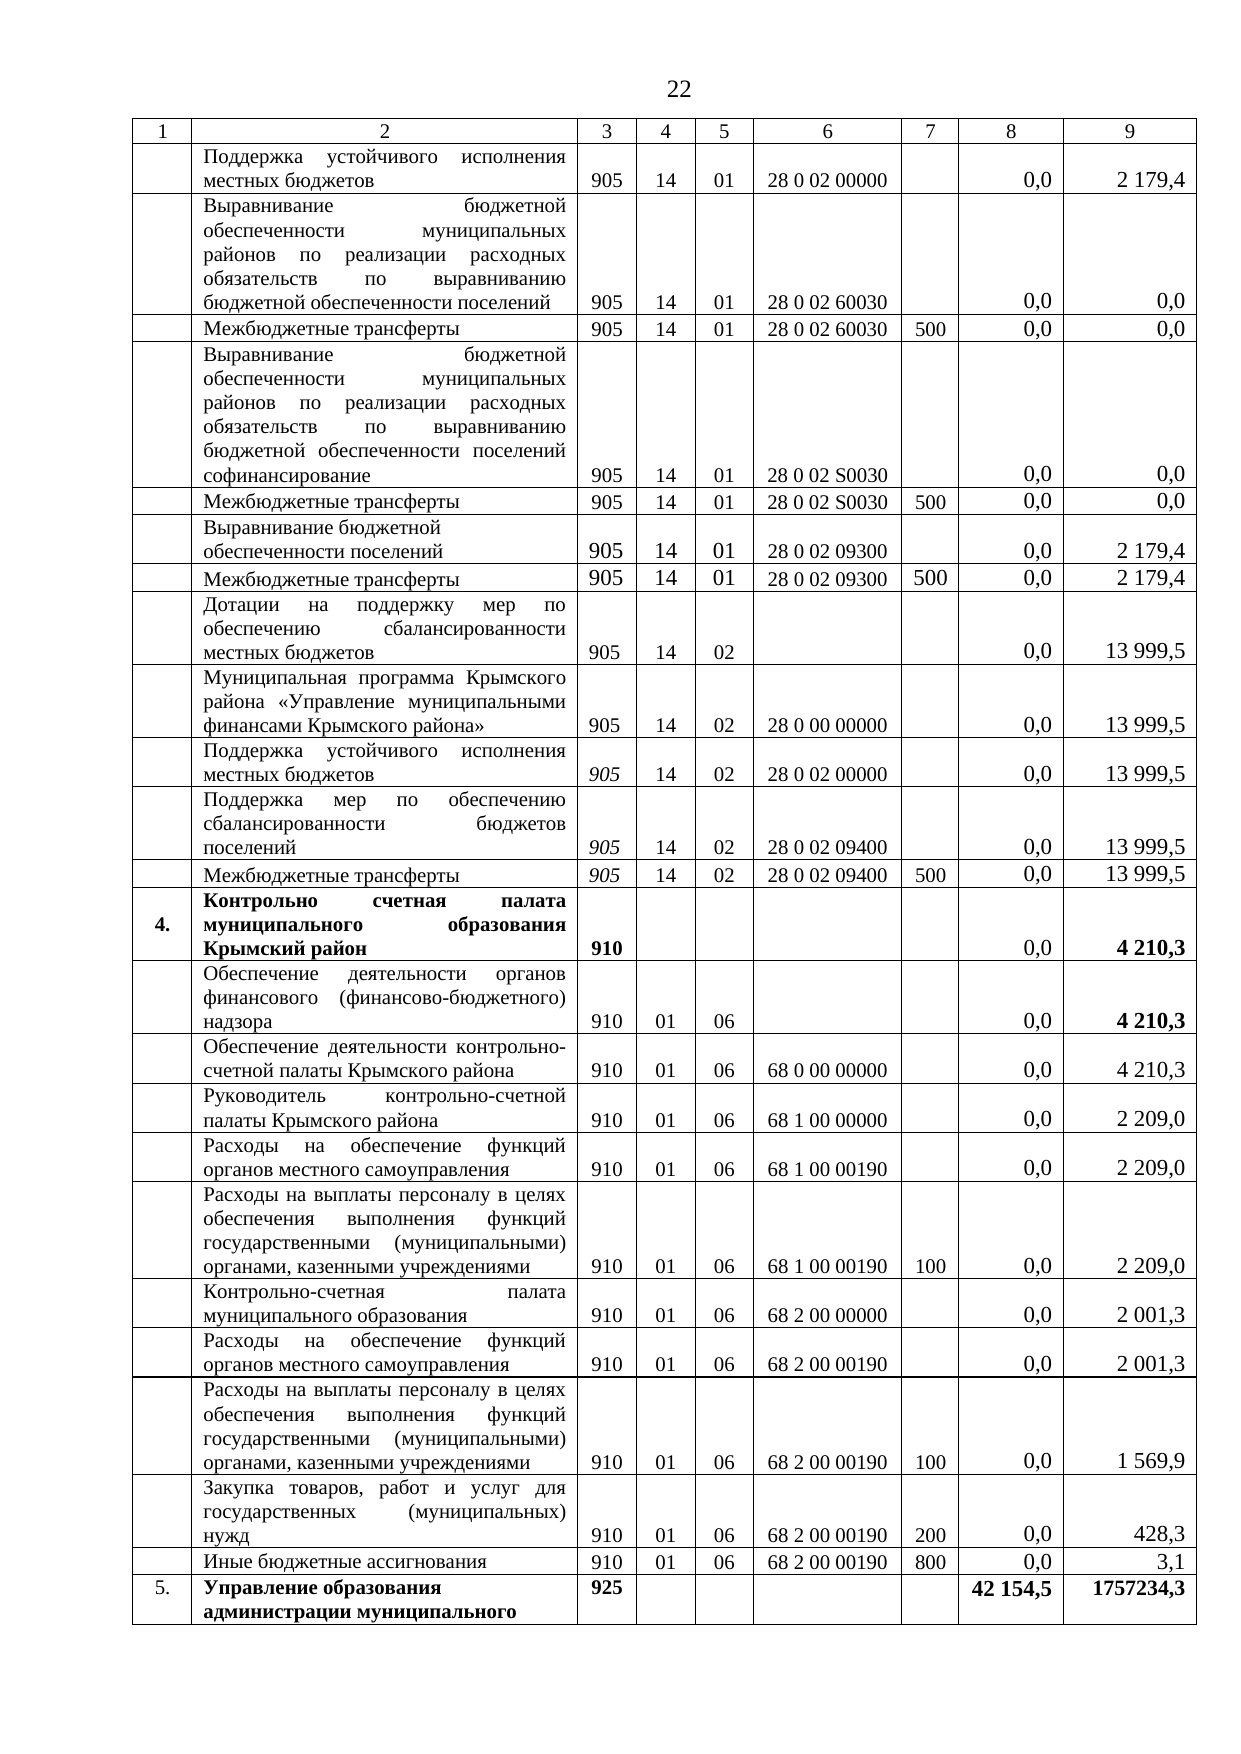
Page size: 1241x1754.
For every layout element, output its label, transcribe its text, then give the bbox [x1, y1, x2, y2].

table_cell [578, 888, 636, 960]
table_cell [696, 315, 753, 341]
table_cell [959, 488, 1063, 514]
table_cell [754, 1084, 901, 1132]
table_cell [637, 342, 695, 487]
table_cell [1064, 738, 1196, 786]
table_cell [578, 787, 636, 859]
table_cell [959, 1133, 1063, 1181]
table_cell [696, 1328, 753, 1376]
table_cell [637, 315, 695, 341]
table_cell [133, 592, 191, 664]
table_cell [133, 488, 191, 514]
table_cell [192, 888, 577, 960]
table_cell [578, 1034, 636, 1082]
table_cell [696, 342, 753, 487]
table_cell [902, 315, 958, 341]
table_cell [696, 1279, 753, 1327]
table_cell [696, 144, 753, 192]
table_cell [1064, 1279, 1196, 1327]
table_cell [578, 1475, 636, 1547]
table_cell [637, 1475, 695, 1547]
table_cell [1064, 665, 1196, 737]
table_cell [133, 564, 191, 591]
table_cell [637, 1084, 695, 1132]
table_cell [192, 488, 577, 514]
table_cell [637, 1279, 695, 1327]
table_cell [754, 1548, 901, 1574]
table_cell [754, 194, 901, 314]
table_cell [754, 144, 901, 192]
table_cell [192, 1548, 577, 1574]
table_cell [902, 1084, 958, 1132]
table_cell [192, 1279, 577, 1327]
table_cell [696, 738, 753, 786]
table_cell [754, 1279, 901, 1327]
table_header 6 [754, 119, 901, 143]
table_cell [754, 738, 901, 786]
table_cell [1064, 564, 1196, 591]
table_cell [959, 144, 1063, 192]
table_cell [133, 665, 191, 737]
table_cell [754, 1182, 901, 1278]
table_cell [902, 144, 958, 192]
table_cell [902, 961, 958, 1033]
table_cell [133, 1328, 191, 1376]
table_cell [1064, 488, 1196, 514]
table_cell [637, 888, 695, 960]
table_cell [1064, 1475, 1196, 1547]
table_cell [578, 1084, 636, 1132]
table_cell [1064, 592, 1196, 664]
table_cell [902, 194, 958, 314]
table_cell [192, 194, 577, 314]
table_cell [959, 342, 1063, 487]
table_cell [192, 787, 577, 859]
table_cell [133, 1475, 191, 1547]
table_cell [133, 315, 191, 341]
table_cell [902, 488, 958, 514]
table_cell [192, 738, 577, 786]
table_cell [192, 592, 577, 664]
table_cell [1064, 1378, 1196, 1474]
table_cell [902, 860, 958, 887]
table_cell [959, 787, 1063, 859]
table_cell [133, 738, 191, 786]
table_header 7 [902, 119, 958, 143]
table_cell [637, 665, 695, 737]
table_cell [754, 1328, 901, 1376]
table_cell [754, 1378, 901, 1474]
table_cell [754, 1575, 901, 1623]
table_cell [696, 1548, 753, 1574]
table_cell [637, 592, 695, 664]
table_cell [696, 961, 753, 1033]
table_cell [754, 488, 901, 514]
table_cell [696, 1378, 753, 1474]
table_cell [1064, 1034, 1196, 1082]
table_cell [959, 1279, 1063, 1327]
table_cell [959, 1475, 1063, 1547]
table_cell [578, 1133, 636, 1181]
table_header 9 [1064, 119, 1196, 143]
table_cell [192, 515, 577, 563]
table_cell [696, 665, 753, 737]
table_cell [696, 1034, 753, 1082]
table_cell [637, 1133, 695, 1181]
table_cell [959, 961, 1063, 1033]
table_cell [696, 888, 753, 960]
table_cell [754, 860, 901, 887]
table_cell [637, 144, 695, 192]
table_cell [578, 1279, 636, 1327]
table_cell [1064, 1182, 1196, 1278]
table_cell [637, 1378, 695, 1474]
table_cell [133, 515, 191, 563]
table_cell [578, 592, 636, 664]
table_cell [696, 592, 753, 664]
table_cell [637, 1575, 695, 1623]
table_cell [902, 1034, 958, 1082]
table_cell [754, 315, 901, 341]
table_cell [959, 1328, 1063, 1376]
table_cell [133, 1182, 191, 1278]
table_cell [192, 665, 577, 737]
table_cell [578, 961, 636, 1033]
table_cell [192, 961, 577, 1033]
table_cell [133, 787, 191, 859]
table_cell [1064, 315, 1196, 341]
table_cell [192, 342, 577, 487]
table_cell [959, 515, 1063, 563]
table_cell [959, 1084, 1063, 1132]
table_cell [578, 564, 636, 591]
table_header 4 [637, 119, 695, 143]
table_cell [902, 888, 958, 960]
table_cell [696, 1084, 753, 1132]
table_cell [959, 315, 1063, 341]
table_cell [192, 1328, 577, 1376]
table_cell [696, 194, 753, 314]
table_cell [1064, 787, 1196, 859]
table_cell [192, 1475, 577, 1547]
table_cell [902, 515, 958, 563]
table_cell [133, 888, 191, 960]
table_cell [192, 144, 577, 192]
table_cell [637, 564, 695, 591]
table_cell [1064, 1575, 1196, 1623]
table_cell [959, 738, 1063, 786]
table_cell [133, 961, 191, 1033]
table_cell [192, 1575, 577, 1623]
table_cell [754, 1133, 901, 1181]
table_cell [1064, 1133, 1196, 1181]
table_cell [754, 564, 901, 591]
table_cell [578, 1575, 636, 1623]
table_header 8 [959, 119, 1063, 143]
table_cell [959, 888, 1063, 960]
table_header 2 [192, 119, 577, 143]
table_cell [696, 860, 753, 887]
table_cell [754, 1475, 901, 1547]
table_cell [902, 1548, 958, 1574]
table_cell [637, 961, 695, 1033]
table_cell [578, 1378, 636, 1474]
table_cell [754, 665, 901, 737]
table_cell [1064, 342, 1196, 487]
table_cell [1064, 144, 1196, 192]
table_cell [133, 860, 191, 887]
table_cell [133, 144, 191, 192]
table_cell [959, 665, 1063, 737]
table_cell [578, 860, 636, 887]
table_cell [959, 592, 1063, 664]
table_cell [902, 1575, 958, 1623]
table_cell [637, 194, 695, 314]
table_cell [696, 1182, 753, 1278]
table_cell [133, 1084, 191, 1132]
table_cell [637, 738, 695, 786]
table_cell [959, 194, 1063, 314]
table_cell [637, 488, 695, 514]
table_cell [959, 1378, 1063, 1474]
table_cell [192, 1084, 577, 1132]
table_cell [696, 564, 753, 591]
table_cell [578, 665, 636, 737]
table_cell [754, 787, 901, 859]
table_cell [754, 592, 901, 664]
table_header 5 [696, 119, 753, 143]
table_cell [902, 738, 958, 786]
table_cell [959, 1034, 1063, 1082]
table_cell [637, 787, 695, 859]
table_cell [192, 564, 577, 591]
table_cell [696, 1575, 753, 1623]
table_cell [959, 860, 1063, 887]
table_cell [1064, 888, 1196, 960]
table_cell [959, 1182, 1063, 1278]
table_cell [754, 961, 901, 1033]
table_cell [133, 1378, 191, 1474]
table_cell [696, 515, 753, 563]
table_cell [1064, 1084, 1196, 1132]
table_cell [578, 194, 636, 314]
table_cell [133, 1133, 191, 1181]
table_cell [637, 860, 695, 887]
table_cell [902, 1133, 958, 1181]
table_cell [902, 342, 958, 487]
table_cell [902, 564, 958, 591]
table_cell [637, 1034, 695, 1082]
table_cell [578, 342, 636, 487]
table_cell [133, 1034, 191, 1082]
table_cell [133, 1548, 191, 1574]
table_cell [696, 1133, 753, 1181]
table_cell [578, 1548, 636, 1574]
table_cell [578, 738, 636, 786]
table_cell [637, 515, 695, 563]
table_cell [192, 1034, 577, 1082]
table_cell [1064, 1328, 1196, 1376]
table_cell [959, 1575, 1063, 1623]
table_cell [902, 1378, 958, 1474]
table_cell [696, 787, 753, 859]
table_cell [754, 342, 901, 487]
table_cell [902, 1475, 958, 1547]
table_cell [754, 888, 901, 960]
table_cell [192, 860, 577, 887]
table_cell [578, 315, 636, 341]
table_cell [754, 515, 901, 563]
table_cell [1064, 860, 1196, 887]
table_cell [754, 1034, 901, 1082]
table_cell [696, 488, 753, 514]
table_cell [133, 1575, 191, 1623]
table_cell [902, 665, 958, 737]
table_header 1 [133, 119, 191, 143]
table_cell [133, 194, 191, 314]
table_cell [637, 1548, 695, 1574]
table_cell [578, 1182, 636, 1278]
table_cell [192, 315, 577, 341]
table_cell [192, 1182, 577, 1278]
table_header 3 [578, 119, 636, 143]
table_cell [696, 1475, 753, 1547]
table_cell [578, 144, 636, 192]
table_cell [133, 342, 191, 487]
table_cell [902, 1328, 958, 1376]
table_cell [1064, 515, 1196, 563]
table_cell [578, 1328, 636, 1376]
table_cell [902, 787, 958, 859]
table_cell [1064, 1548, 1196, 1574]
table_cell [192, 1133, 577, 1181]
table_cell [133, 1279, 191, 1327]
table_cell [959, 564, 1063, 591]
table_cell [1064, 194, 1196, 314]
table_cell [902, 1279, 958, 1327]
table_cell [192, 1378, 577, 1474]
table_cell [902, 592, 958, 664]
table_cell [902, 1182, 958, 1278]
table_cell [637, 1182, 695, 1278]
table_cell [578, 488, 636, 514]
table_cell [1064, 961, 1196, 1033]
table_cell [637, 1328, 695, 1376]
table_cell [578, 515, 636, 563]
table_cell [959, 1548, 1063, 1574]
